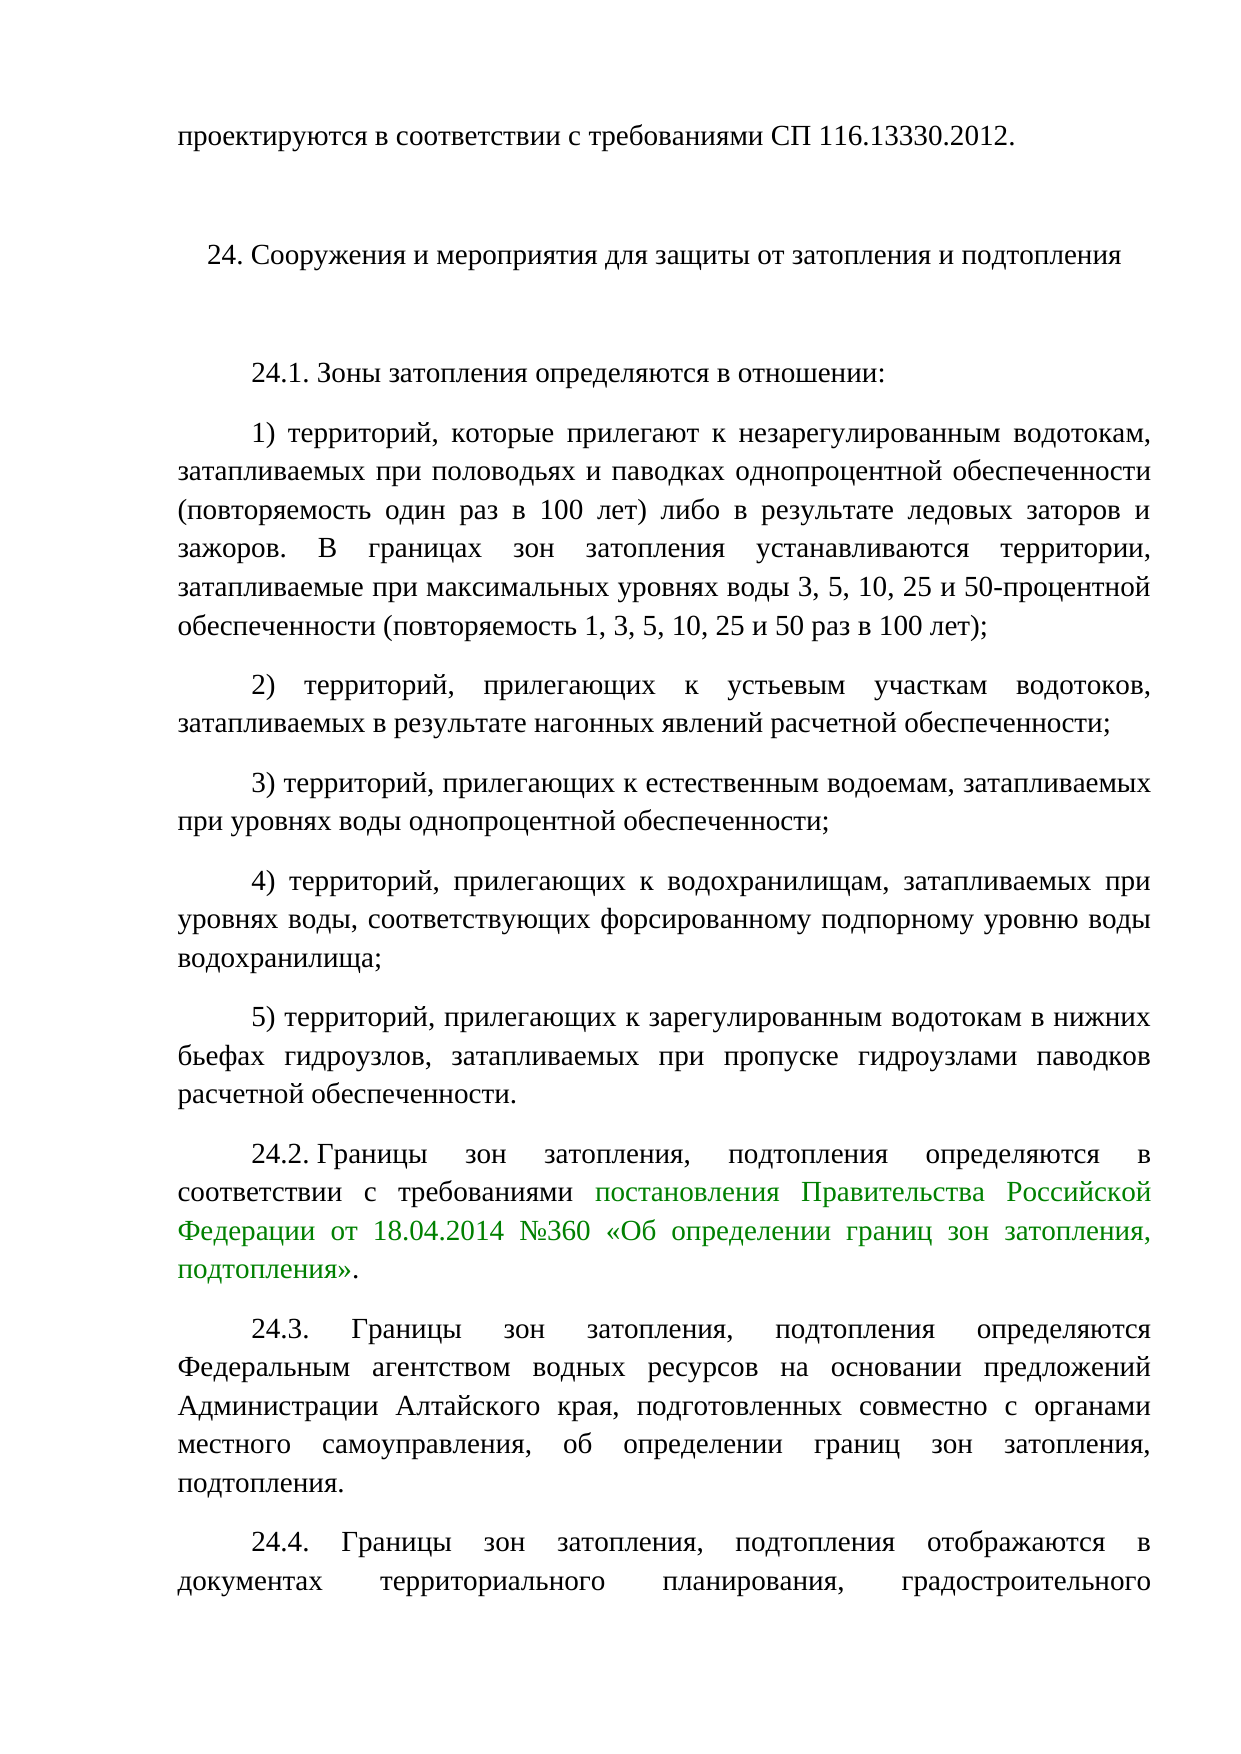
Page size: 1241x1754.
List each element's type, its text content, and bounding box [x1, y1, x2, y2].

text 3) территорий, прилегающих к естественным водоемам, затапливаемых при уровнях воды однопроцентной обеспеченности; [177, 765, 1152, 837]
text 24.1. Зоны затопления определяются в отношении: [177, 356, 1152, 389]
text 1) территорий, которые прилегают к незарегулированным водотокам, затапливаемых при половодьях и паводках однопроцентной обеспеченности (повторяемость один раз в 100 лет) либо в результате ледовых заторов и зажоров. В границах зон затопления устанавливаются территории, затапливаемые при максимальных уровнях воды 3, 5, 10, 25 и 50-процентной обеспеченности (повторяемость 1, 3, 5, 10, 25 и 50 раз в 100 лет); [177, 415, 1152, 641]
text 24. Сооружения и мероприятия для защиты от затопления и подтопления [177, 237, 1152, 270]
text 2) территорий, прилегающих к устьевым участкам водотоков, затапливаемых в результате нагонных явлений расчетной обеспеченности; [177, 667, 1152, 739]
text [177, 1524, 1152, 1596]
text 24.3. Границы зон затопления, подтопления определяются Федеральным агентством водных ресурсов на основании предложений Администрации Алтайского края, подготовленных совместно с органами местного самоуправления, об определении границ зон затопления, подтопления. [177, 1311, 1152, 1498]
text 4) территорий, прилегающих к водохранилищам, затапливаемых при уровнях воды, соответствующих форсированному подпорному уровню воды водохранилища; [177, 863, 1152, 973]
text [177, 118, 1152, 152]
text 5) территорий, прилегающих к зарегулированным водотокам в нижних бьефах гидроузлов, затапливаемых при пропуске гидроузлами паводков расчетной обеспеченности. [177, 999, 1152, 1110]
text 24.2. Границы зон затопления, подтопления определяются в соответствии с требованиями постановления Правительства Российской Федерации от 18.04.2014 №360 «Об определении границ зон затопления, подтопления». [177, 1136, 1152, 1285]
